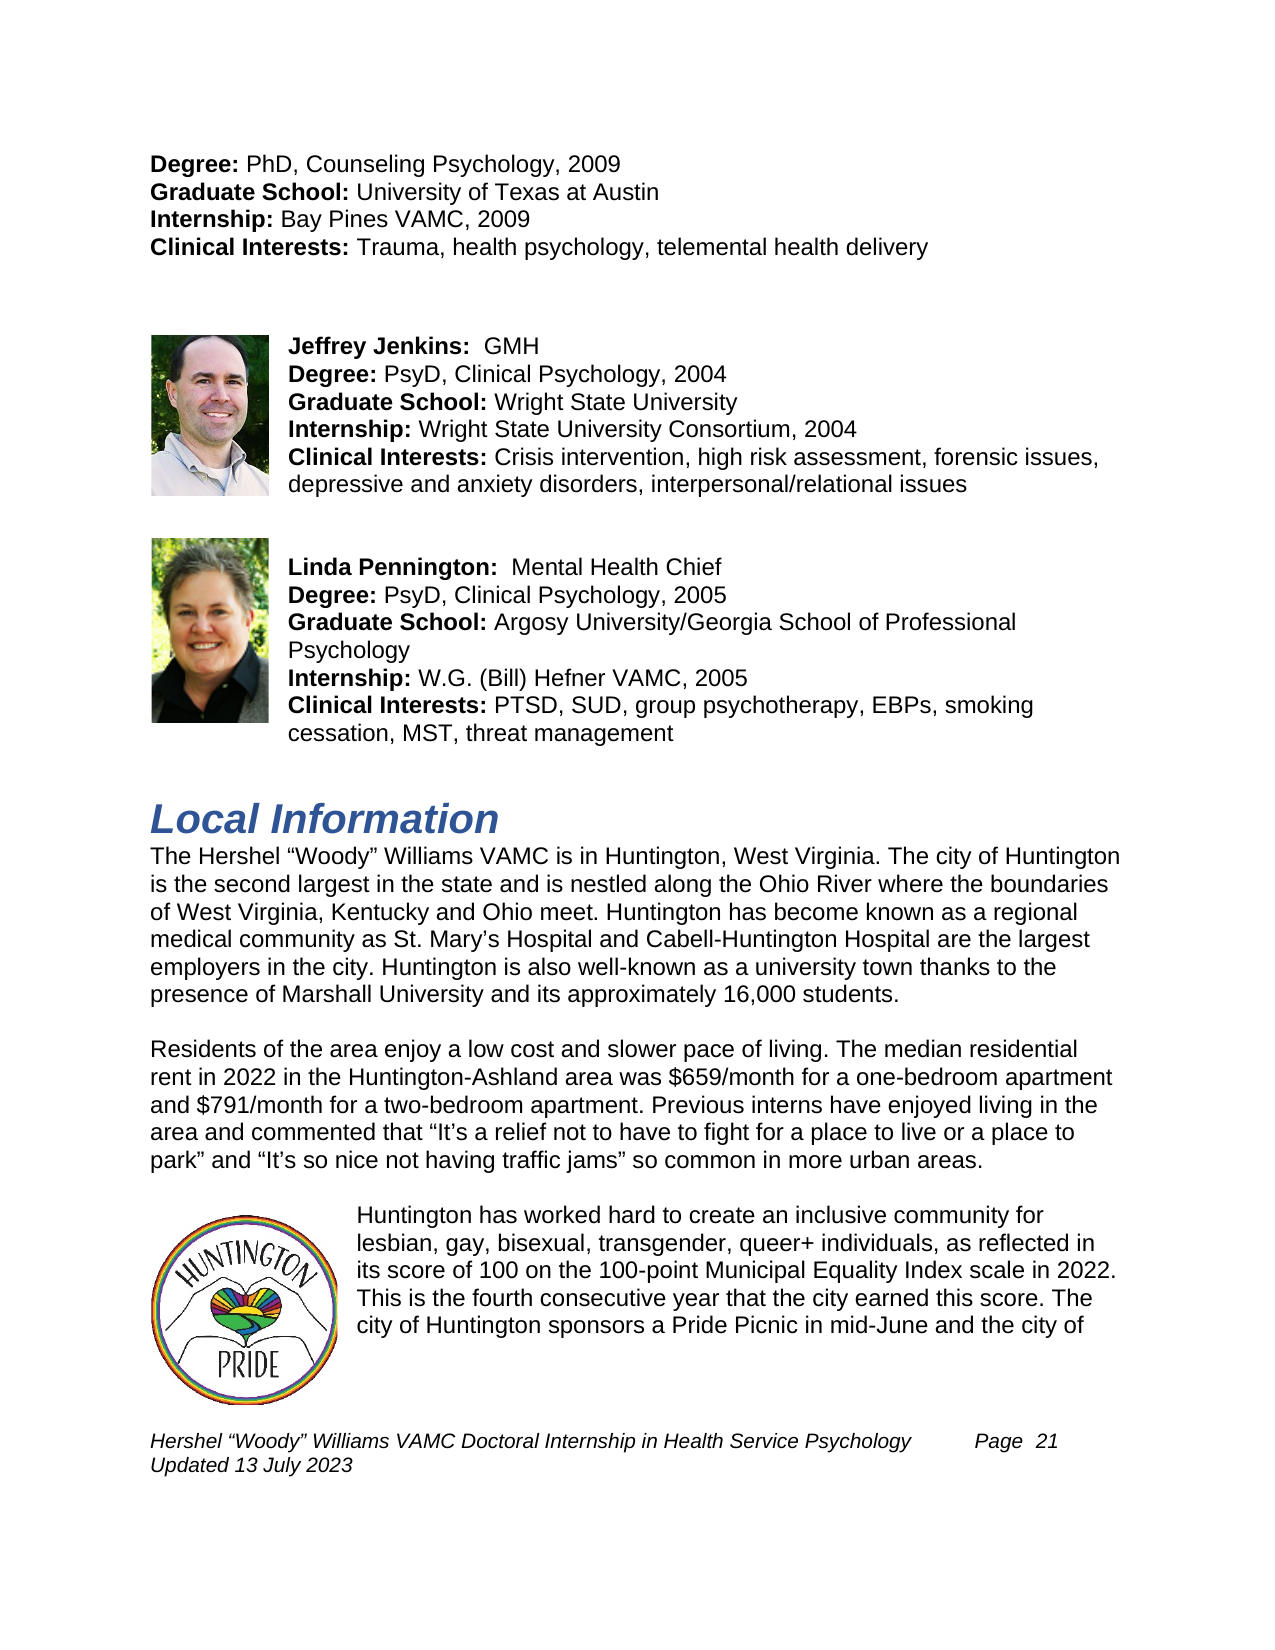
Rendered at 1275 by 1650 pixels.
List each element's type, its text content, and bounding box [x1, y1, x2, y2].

text Degree: PhD, Counseling Psychology, 2009 [150, 150, 1125, 178]
text Graduate School: Wright State University [269, 387, 1125, 415]
picture [150, 334, 269, 494]
text Internship: Bay Pines VAMC, 2009 [150, 205, 1125, 233]
text Internship: W.G. (Bill) Hefner VAMC, 2005 [269, 663, 1125, 691]
text The Hershel “Woody” Williams VAMC is in Huntington, West Virginia. The city of Huntington is the second largest in the state and is nestled along the Ohio River where the boundaries of West Virginia, Kentucky and Ohio meet. Huntington has become known as a regional medical community as St. Mary’s Hospital and Cabell-Huntington Hospital are the largest employers in the city. Huntington is also well-known as a university town thanks to the presence of Marshall University and its approximately 16,000 students. [150, 842, 1125, 1008]
text Jeffrey Jenkins: GMH [150, 332, 1125, 360]
text Linda Pennington: Mental Health Chief [269, 553, 1125, 581]
text Degree: PsyD, Clinical Psychology, 2004 [269, 360, 1125, 387]
text Clinical Interests: Crisis intervention, high risk assessment, forensic issues, depressive and anxiety disorders, interpersonal/relational issues [150, 443, 1125, 498]
text Degree: PsyD, Clinical Psychology, 2005 [269, 581, 1125, 608]
text Graduate School: University of Texas at Austin [150, 178, 1125, 205]
text Internship: Wright State University Consortium, 2004 [269, 415, 1125, 443]
text Residents of the area enjoy a low cost and slower pace of living. The median residential rent in 2022 in the Huntington-Ashland area was $659/month for a one-bedroom apartment and $791/month for a two-bedroom apartment. Previous interns have enjoyed living in the area and commented that “It’s a relief not to have to fight for a place to live or a place to park” and “It’s so nice not having traffic jams” so common in more urban areas. [150, 1035, 1125, 1173]
picture [150, 1215, 338, 1403]
text Clinical Interests: Trauma, health psychology, telemental health delivery [150, 233, 1125, 260]
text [150, 1201, 1125, 1339]
text Clinical Interests: PTSD, SUD, group psychotherapy, EBPs, smoking cessation, MST, threat management [150, 691, 1125, 746]
subtitle Local Information [150, 794, 1125, 842]
text Graduate School: Argosy University/Georgia School of Professional Psychology [269, 608, 1125, 663]
picture [150, 538, 269, 721]
